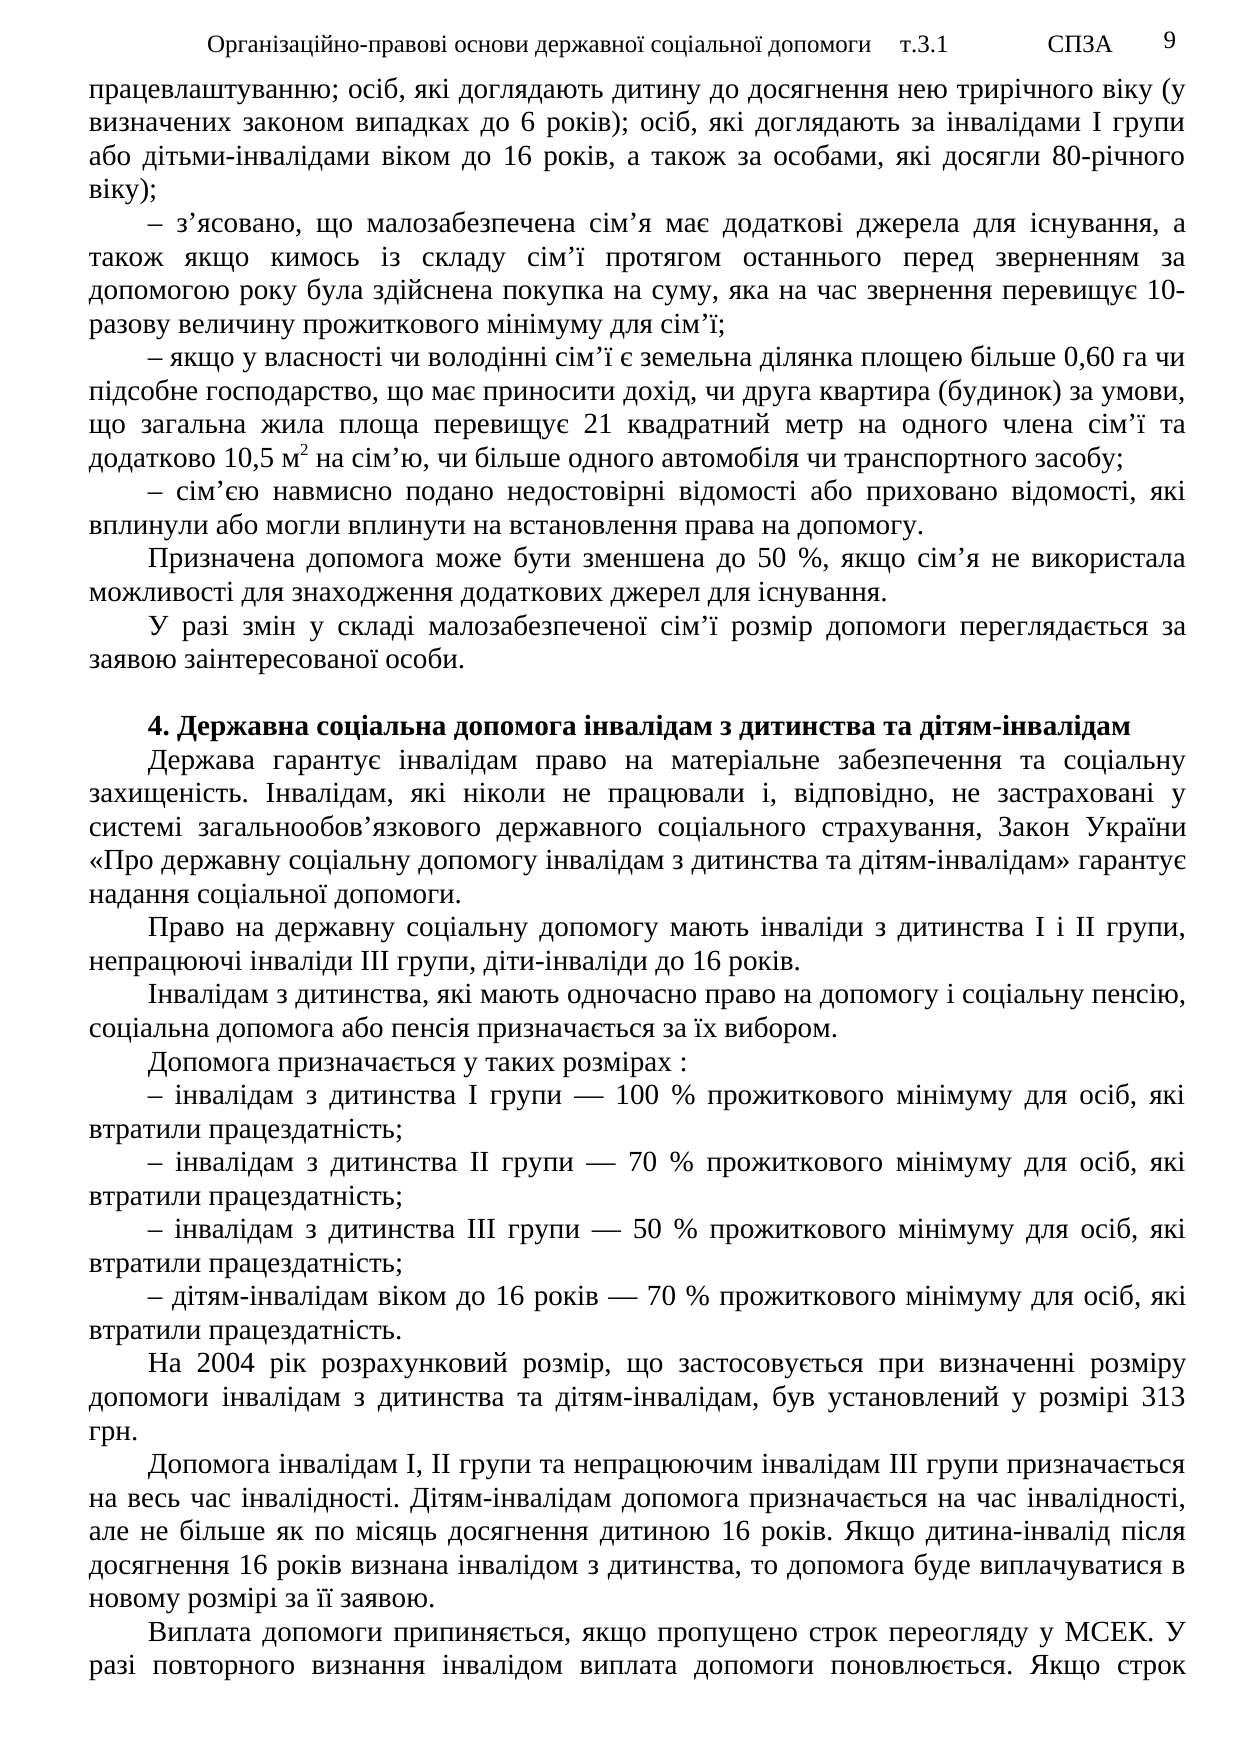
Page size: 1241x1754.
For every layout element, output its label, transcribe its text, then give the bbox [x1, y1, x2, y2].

text – з’ясовано, що малозабезпечена сім’я має додаткові джерела для існування, а також якщо кимось із складу сім’ї протягом останнього перед зверненням за допомогою року була здійснена покупка на суму, яка на час звернення перевищує 10-разову величину прожиткового мінімуму для сім’ї; [89, 205, 1187, 339]
text – якщо у власності чи володінні сім’ї є земельна ділянка площею більше 0,60 га чи підсобне господарство, що має приносити дохід, чи друга квартира (будинок) за умови, що загальна жила площа перевищує 21 квадратний метр на одного члена сім’ї та додатково 10,5 м2 на сім’ю, чи більше одного автомобіля чи транспортного засобу; [89, 339, 1187, 473]
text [89, 1614, 1187, 1681]
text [89, 71, 1187, 205]
text Допомога інвалідам І, ІІ групи та непрацюючим інвалідам ІІІ групи призначається на весь час інвалідності. Дітям-інвалідам допомога призначається на час інвалідності, але не більше як по місяць досягнення дитиною 16 років. Якщо дитина-інвалід після досягнення 16 років визнана інвалідом з дитинства, то допомога буде виплачуватися в новому розмірі за її заявою. [89, 1446, 1187, 1614]
text Призначена допомога може бути зменшена до 50 %, якщо сім’я не використала можливості для знаходження додаткових джерел для існування. [89, 541, 1187, 608]
text – інвалідам з дитинства І групи — 100 % прожиткового мінімуму для осіб, які втратили працездатність; [89, 1077, 1187, 1144]
text Допомога призначається у таких розмірах : [89, 1044, 1187, 1077]
text Держава гарантує інвалідам право на матеріальне забезпечення та соціальну захищеність. Інвалідам, які ніколи не працювали і, відповідно, не застраховані у системі загальнообов’язкового державного соціального страхування, Закон України «Про державну соціальну допомогу інвалідам з дитинства та дітям-інвалідам» гарантує надання соціальної допомоги. [89, 742, 1187, 909]
text 4. Державна соціальна допомога інвалідам з дитинства та дітям-інвалідам [89, 708, 1187, 742]
text – інвалідам з дитинства ІІІ групи — 50 % прожиткового мінімуму для осіб, які втратили працездатність; [89, 1211, 1187, 1278]
text Право на державну соціальну допомогу мають інваліди з дитинства І і ІІ групи, непрацюючі інваліди ІІІ групи, діти-інваліди до 16 років. [89, 909, 1187, 977]
text Інвалідам з дитинства, які мають одночасно право на допомогу і соціальну пенсію, соціальна допомога або пенсія призначається за їх вибором. [89, 977, 1187, 1044]
text На 2004 рік розрахунковий розмір, що застосовується при визначенні розміру допомоги інвалідам з дитинства та дітям-інвалідам, був установлений у розмірі 313 грн. [89, 1346, 1187, 1446]
text У разі змін у складі малозабезпеченої сім’ї розмір допомоги переглядається за заявою заінтересованої особи. [89, 608, 1187, 675]
text – інвалідам з дитинства ІІ групи — 70 % прожиткового мінімуму для осіб, які втратили працездатність; [89, 1144, 1187, 1211]
text – сім’єю навмисно подано недостовірні відомості або приховано відомості, які вплинули або могли вплинути на встановлення права на допомогу. [89, 473, 1187, 541]
text – дітям-інвалідам віком до 16 років — 70 % прожиткового мінімуму для осіб, які втратили працездатність. [89, 1278, 1187, 1346]
